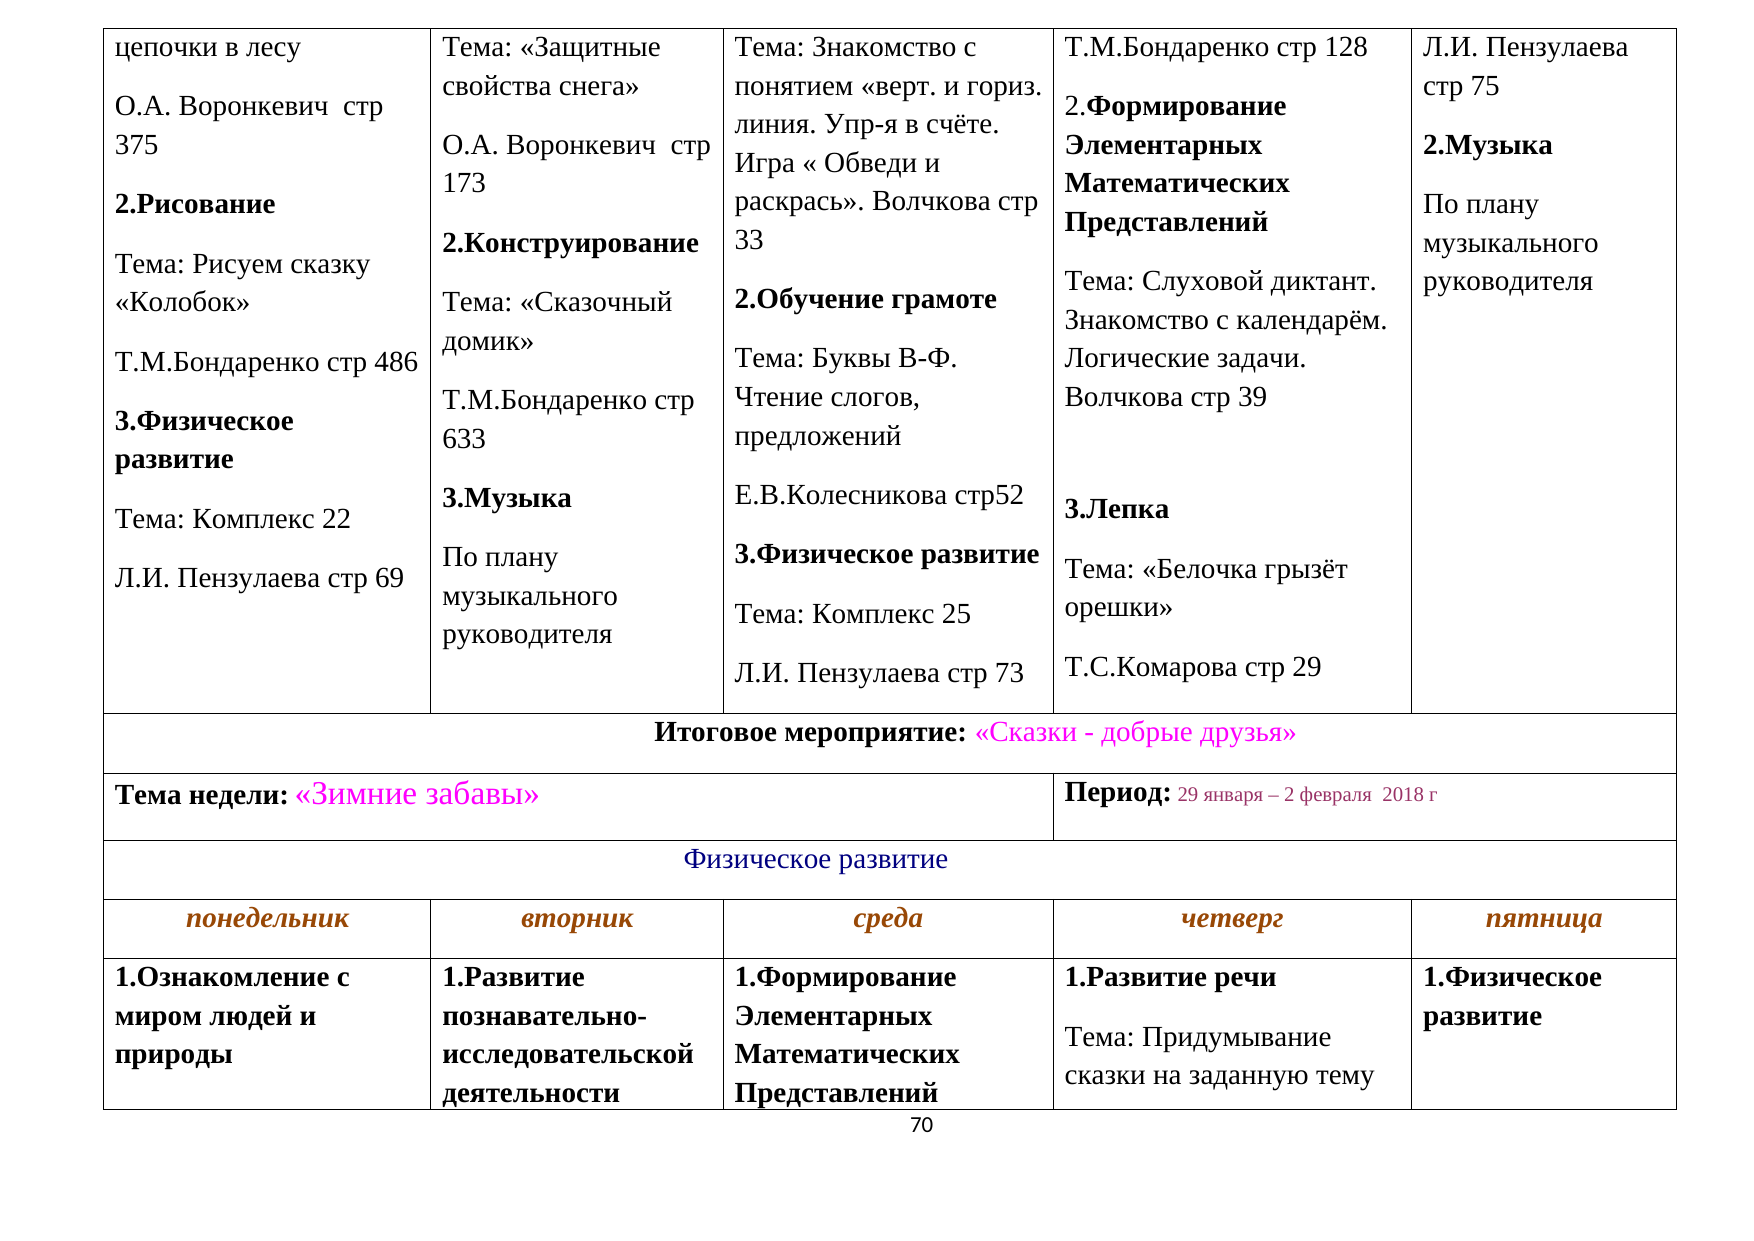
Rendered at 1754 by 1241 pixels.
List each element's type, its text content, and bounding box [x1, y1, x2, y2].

table_cell среда [724, 900, 1053, 958]
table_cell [104, 959, 430, 1108]
table_cell пятница [1412, 900, 1676, 958]
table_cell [1412, 959, 1676, 1108]
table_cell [431, 959, 723, 1108]
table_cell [431, 29, 723, 713]
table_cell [1054, 29, 1411, 713]
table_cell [104, 29, 430, 713]
table_cell понедельник [104, 900, 430, 958]
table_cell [724, 29, 1053, 713]
table_cell вторник [431, 900, 723, 958]
table_cell четверг [1054, 900, 1411, 958]
table_cell Физическое развитие [104, 841, 1676, 899]
table_cell Тема недели: «Зимние забавы» [104, 774, 1053, 840]
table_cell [724, 959, 1053, 1108]
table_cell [1054, 959, 1411, 1108]
table_cell Итоговое мероприятие: «Сказки - добрые друзья» [104, 714, 1676, 773]
table_cell Период: 29 января – 2 февраля 2018 г [1054, 774, 1676, 840]
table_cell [1412, 29, 1676, 713]
